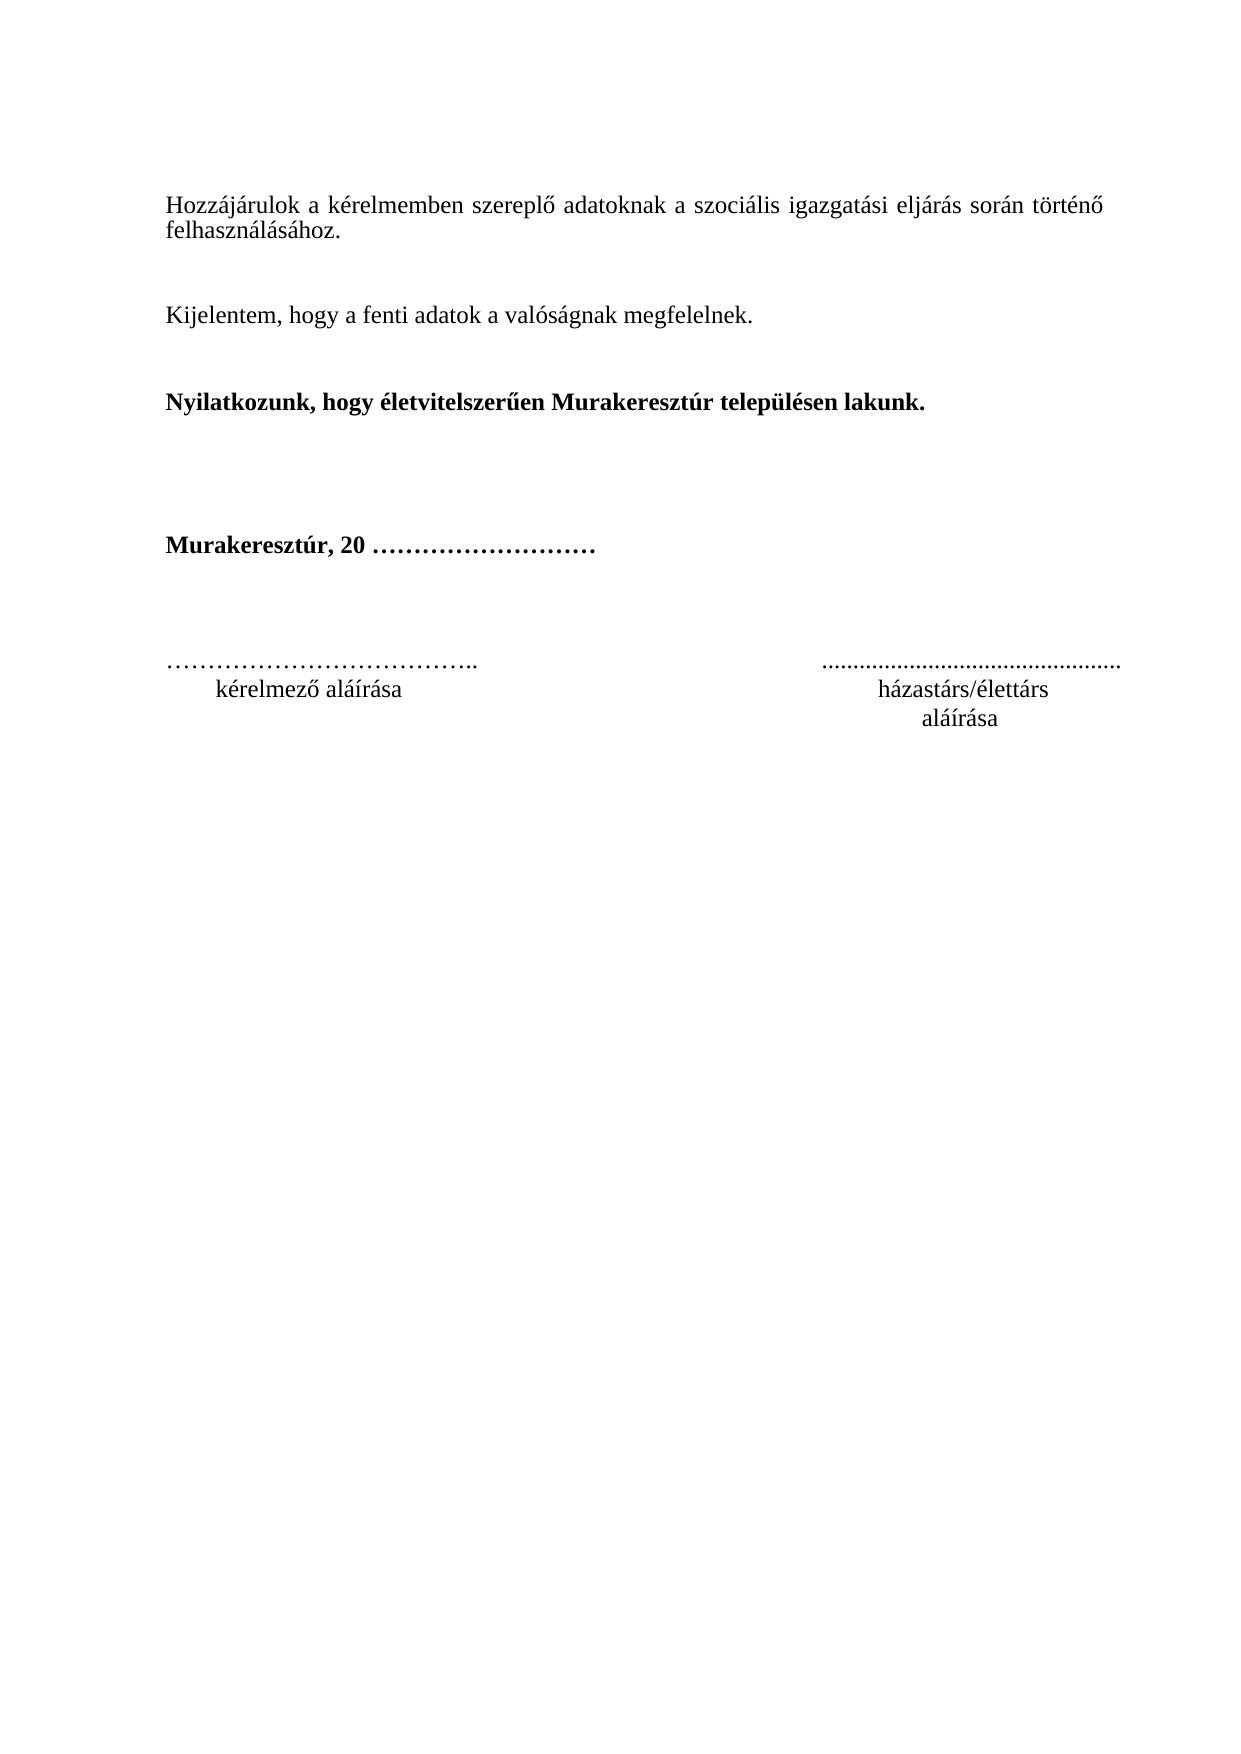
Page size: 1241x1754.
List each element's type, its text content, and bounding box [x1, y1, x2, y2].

text ……………………………….. [165, 646, 1104, 674]
text Kijelentem, hogy a fenti adatok a valóságnak megfelelnek. [165, 301, 1104, 329]
text Nyilatkozunk, hogy életvitelszerűen Murakeresztúr településen lakunk. [165, 387, 1104, 416]
text kérelmező aláírása házastárs/élettárs [165, 674, 1104, 703]
text Murakeresztúr, 20 ……………………… [165, 531, 1104, 559]
text aláírása [165, 703, 1104, 732]
text Hozzájárulok a kérelmemben szereplő adatoknak a szociális igazgatási eljárás során történő felhasználásához. [165, 193, 1104, 243]
